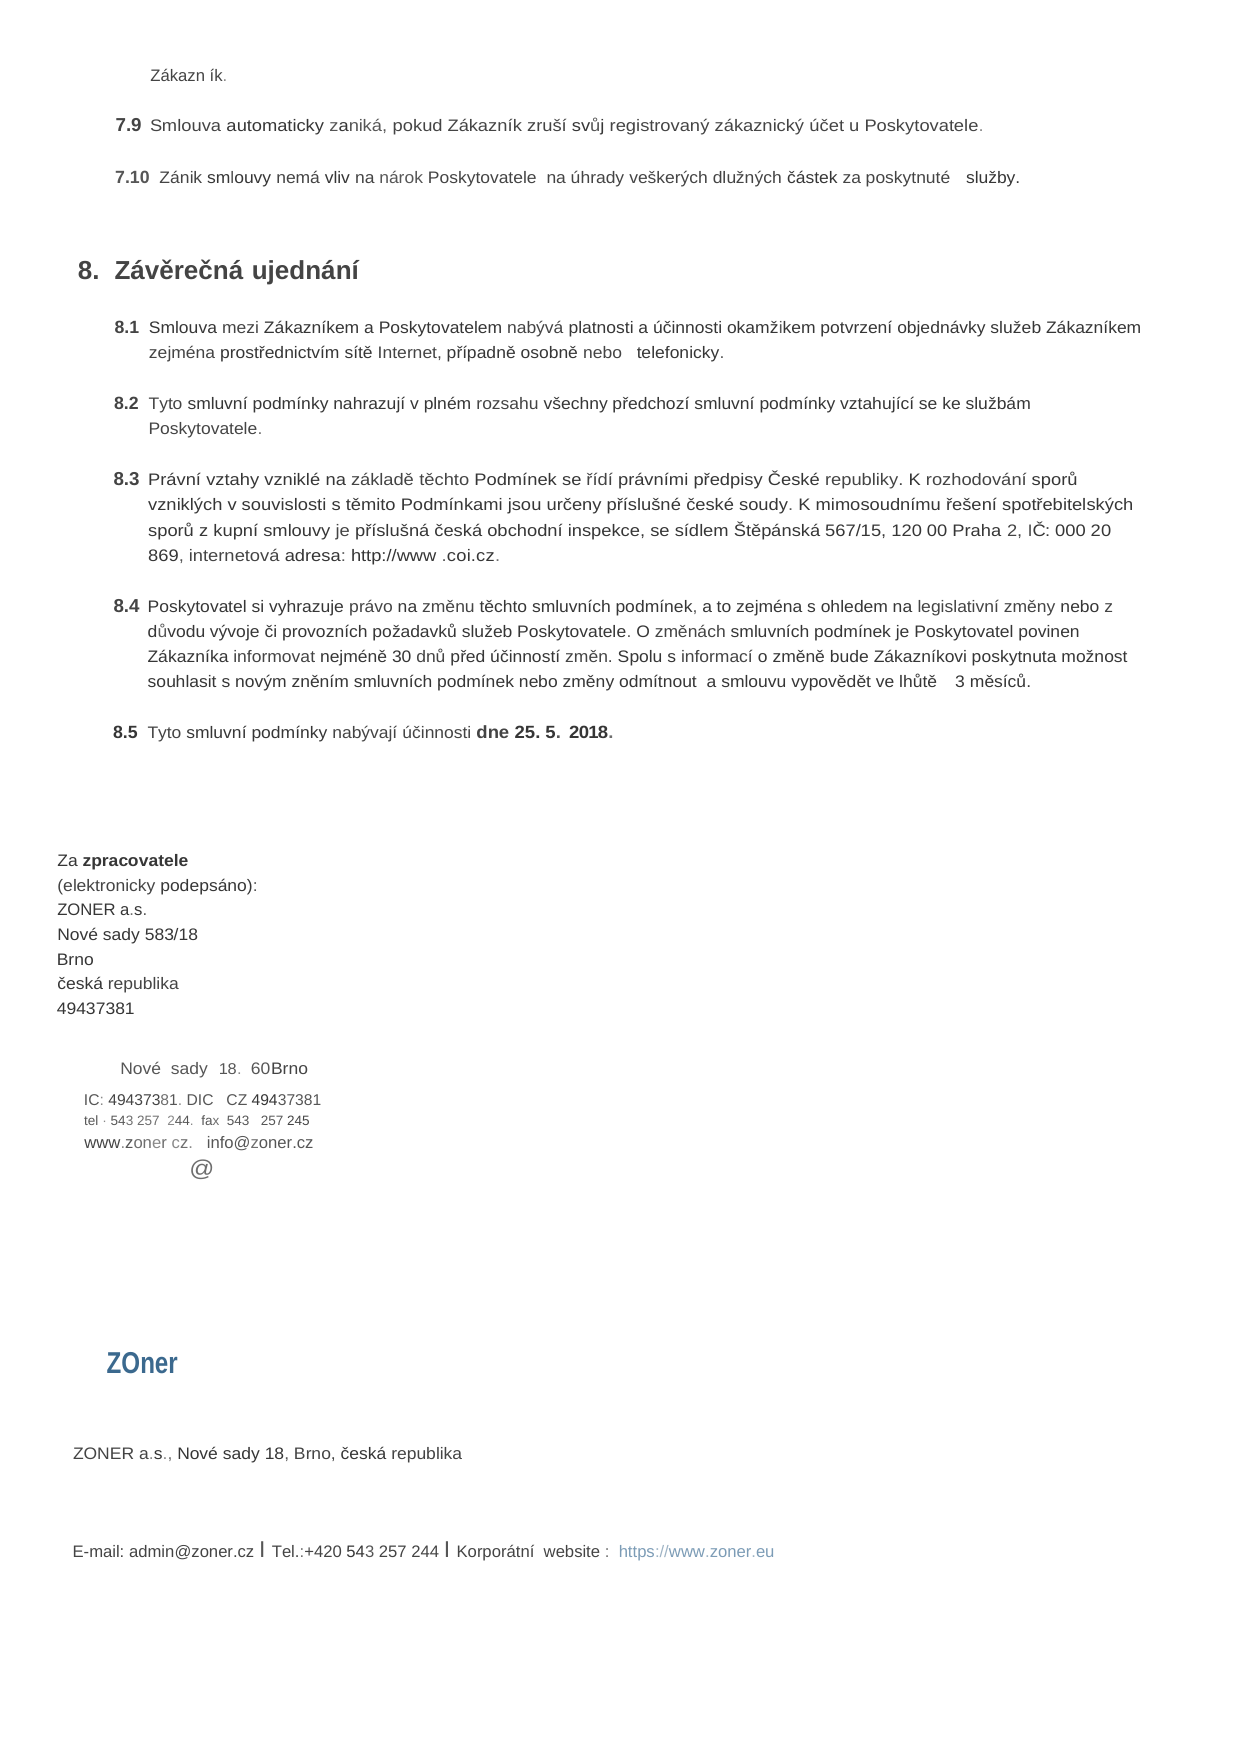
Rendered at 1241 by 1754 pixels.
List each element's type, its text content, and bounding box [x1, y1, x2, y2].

text Zákazn ík. [150, 66, 1169, 85]
text tel · 543 257 244. fax 543 257 245 [84, 1113, 1169, 1128]
list Právní vztahy vzniklé na základě těchto Podmínek se řídí právními předpisy České republiky. K rozhodování sporů vzniklých v souvislosti s těmito Podmínkami jsou určeny příslušné české soudy. K mimosoudnímu řešení spotřebitelských sporů z kupní smlouvy je příslušná česká obchodní inspekce, se sídlem Štěpánská 567/15, 120 00 Praha 2, IČ: 000 20 869, internetová adresa: http://www .coi.cz. [113, 467, 1140, 565]
text @ [46, 1154, 357, 1181]
text ZOner [106, 1345, 1169, 1380]
list Zánik smlouvy nemá vliv na nárok Poskytovatele na úhrady veškerých dlužných částek za poskytnuté služby. [115, 167, 1169, 188]
text Nové sady 583/18 Brno [57, 925, 233, 969]
text E-mail: admin@zoner.cz I Tel.:+420 543 257 244 I Korporátní website : https://www.zoner.eu [72, 1536, 1169, 1562]
text IC: 49437381. DIC CZ 49437381 [84, 1091, 1169, 1109]
list Tyto smluvní podmínky nahrazují v plném rozsahu všechny předchozí smluvní podmínky vztahující se ke službám Poskytovatele. [114, 393, 1048, 438]
list Smlouva automaticky zaniká, pokud Zákazník zruší svůj registrovaný zákaznický účet u Poskytovatele. [115, 114, 1169, 136]
text Za zpracovatele (elektronicky podepsáno): ZONER a.s. [57, 851, 284, 919]
text ZONER a.s., Nové sady 18, Brno, česká republika [73, 1444, 1169, 1463]
list Tyto smluvní podmínky nabývají účinnosti dne 25. 5. 2018. [113, 721, 1169, 742]
text www.zoner cz. info@zoner.cz [84, 1132, 1169, 1152]
subtitle Závěrečná ujednání [78, 255, 1169, 284]
text Nové sady 18. 60 Brno [120, 1023, 1169, 1088]
text česká republika 49437381 [57, 974, 233, 1018]
list Poskytovatel si vyhrazuje právo na změnu těchto smluvních podmínek, a to zejména s ohledem na legislativní změny nebo z důvodu vývoje či provozních požadavků služeb Poskytovatele. O změnách smluvních podmínek je Poskytovatel povinen Zákazníka informovat nejméně 30 dnů před účinností změn. Spolu s informací o změně bude Zákazníkovi poskytnuta možnost souhlasit s novým zněním smluvních podmínek nebo změny odmítnout a smlouvu vypovědět ve lhůtě 3 měsíců. [113, 594, 1146, 691]
list Smlouva mezi Zákazníkem a Poskytovatelem nabývá platnosti a účinnosti okamžikem potvrzení objednávky služeb Zákazníkem zejména prostřednictvím sítě Internet, případně osobně nebo telefonicky. [114, 316, 1158, 362]
